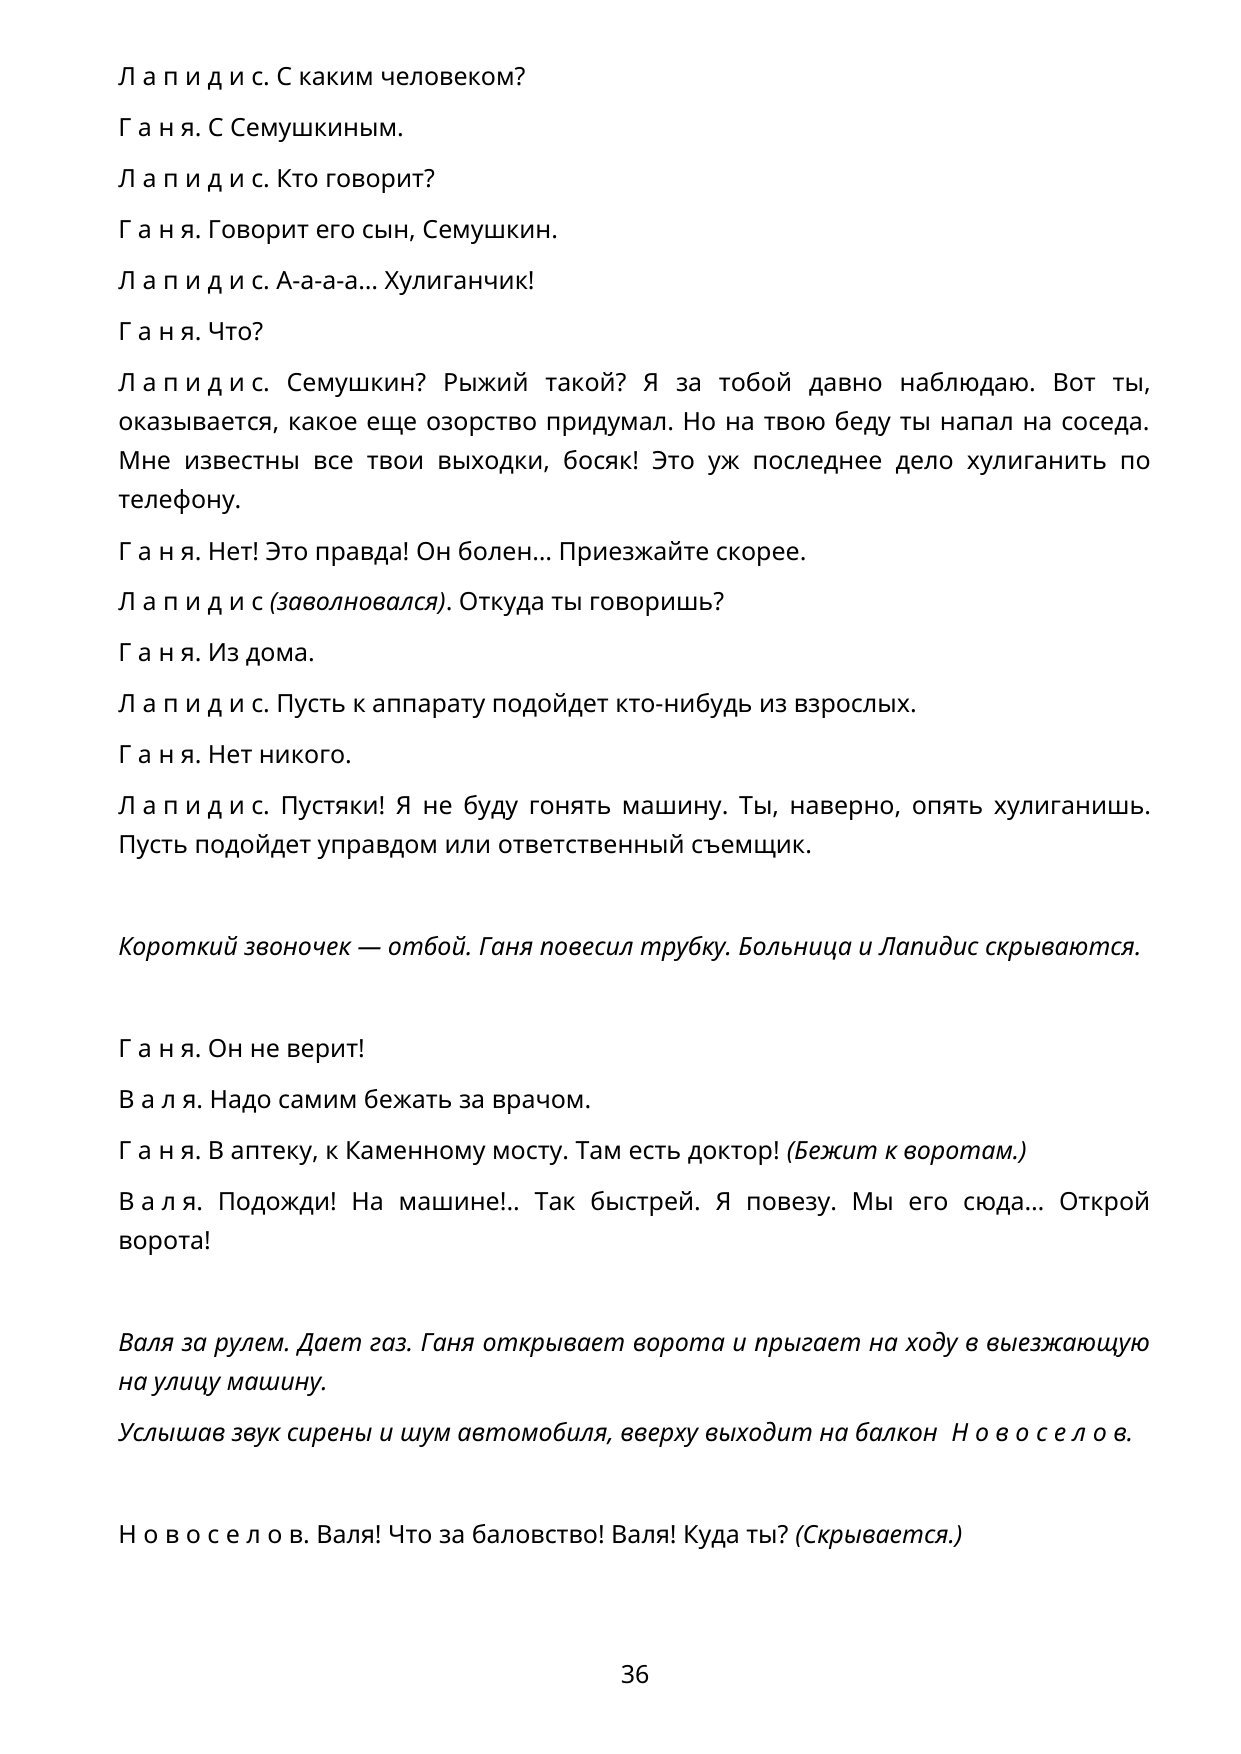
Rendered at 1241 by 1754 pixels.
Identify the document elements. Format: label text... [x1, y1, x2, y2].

text Л а п и д и с. Семушкин? Рыжий такой? Я за тобой давно наблюдаю. Вот ты, оказывается, какое еще озорство придумал. Но на твою беду ты напал на соседа. Мне известны все твои выходки, босяк! Это уж последнее дело хулиганить по телефону. [118, 365, 1152, 516]
text Л а п и д и с. С каким человеком? [118, 59, 1152, 93]
text Л а п и д и с (заволновался). Откуда ты говоришь? [118, 584, 1152, 618]
text В а л я. Подожди! На машине!.. Так быстрей. Я повезу. Мы его сюда… Открой ворота! [118, 1183, 1152, 1257]
text Л а п и д и с. Кто говорит? [118, 161, 1152, 195]
text Г а н я. С Семушкиным. [118, 110, 1152, 144]
text В а л я. Надо самим бежать за врачом. [118, 1082, 1152, 1116]
text Валя за рулем. Дает газ. Ганя открывает ворота и прыгает на ходу в выезжающую на улицу машину. [118, 1324, 1152, 1398]
text Л а п и д и с. Пустяки! Я не буду гонять машину. Ты, наверно, опять хулиганишь. Пусть подойдет управдом или ответственный съемщик. [118, 788, 1152, 861]
text Г а н я. Что? [118, 314, 1152, 348]
text Г а н я. В аптеку, к Каменному мосту. Там есть доктор! (Бежит к воротам.) [118, 1133, 1152, 1167]
text Услышав звук сирены и шум автомобиля, вверху выходит на балкон Н о в о с е л о в. [118, 1415, 1152, 1449]
text Короткий звоночек — отбой. Ганя повесил трубку. Больница и Лапидис скрываются. [118, 929, 1152, 963]
text Л а п и д и с. Пусть к аппарату подойдет кто-нибудь из взрослых. [118, 686, 1152, 720]
text Г а н я. Из дома. [118, 635, 1152, 669]
text Г а н я. Говорит его сын, Семушкин. [118, 212, 1152, 246]
text Г а н я. Он не верит! [118, 1031, 1152, 1065]
text Г а н я. Нет никого. [118, 737, 1152, 771]
text Л а п и д и с. А-а-а-а… Хулиганчик! [118, 263, 1152, 297]
text Н о в о с е л о в. Валя! Что за баловство! Валя! Куда ты? (Скрывается.) [118, 1517, 1152, 1551]
text Г а н я. Нет! Это правда! Он болен… Приезжайте скорее. [118, 533, 1152, 567]
